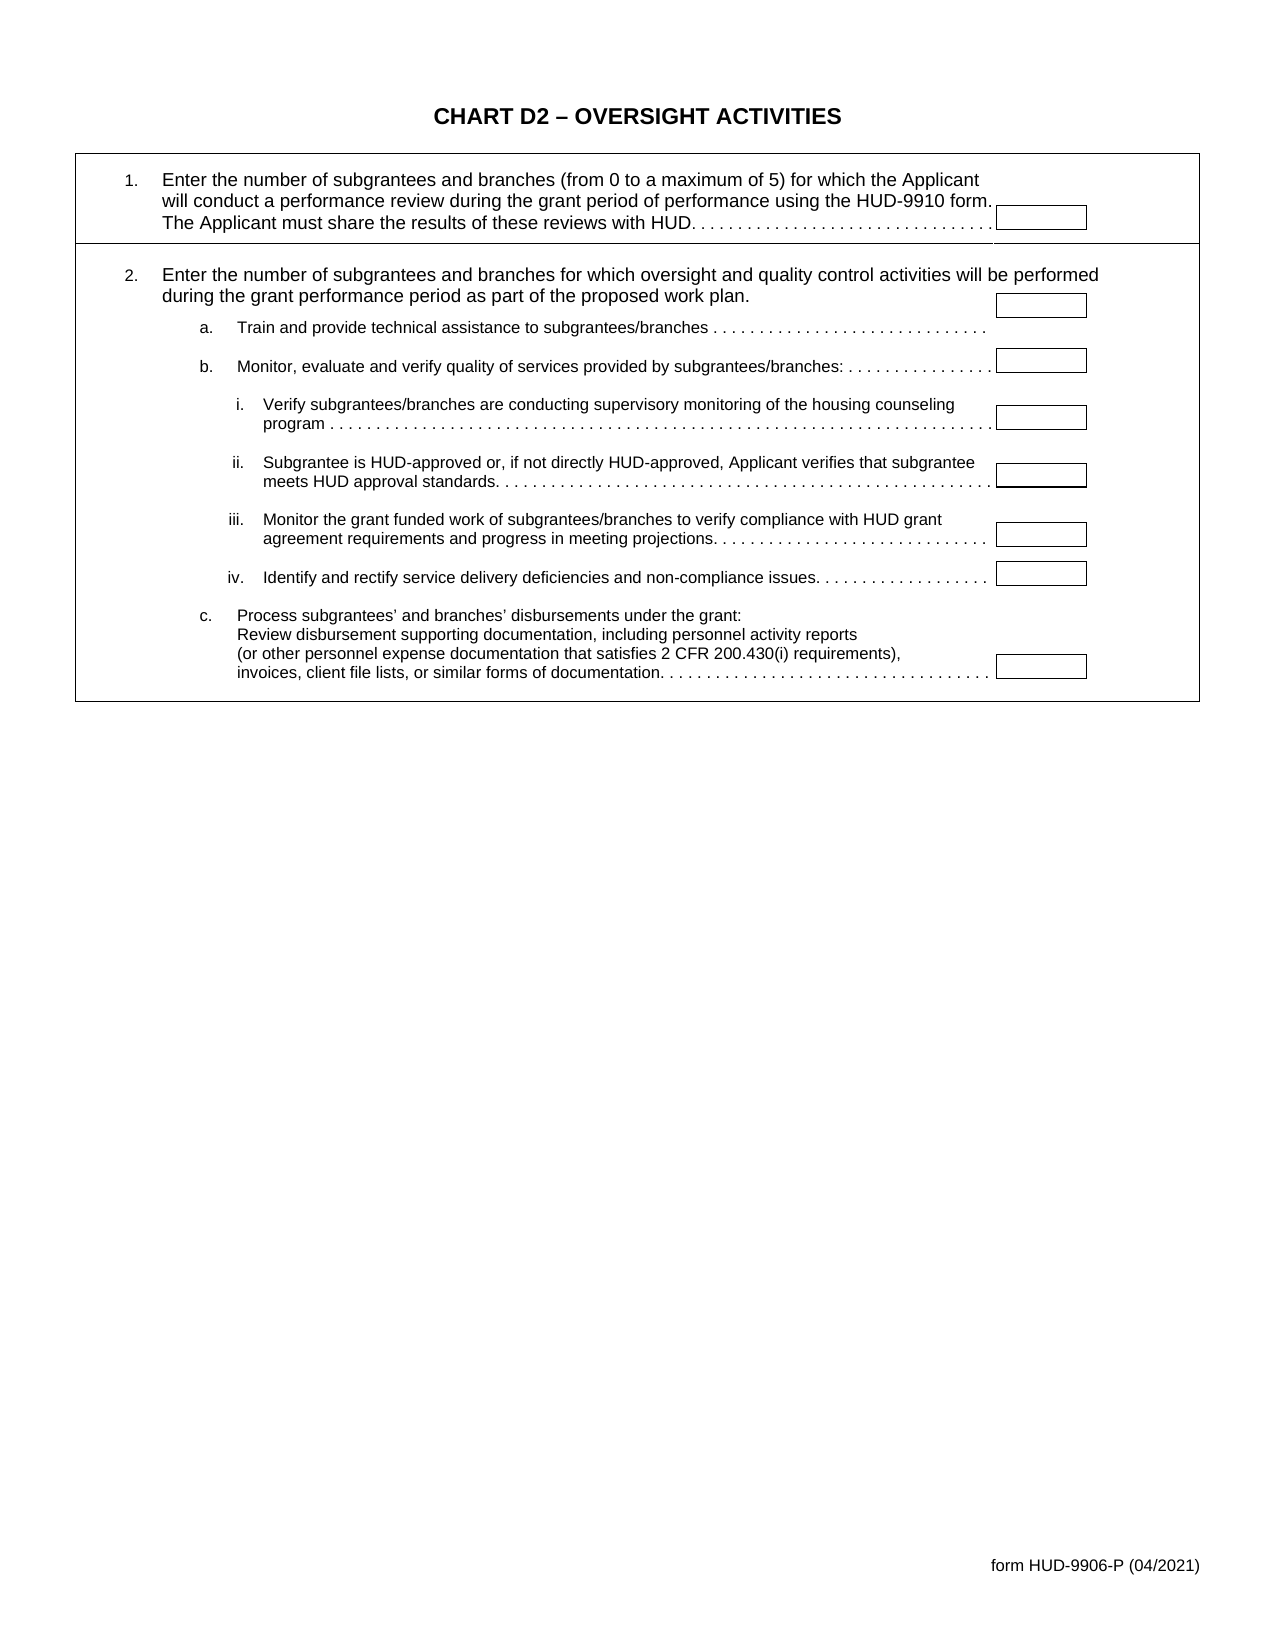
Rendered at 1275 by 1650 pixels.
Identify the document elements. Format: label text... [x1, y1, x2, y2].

table_header Enter the number of subgrantees and branches (from 0 to a maximum of 5) for which the Applicant will conduct a performance review during the grant period of performance using the HUD-9910 form. The Applicant must share the results of these reviews with HUD. . . . . . . . . . . . . . . . . . . . . . . . . . . . . . . . . [76, 154, 993, 243]
text CHART D2 – OVERSIGHT ACTIVITIES [75, 103, 1200, 129]
table_cell Enter the number of subgrantees and branches for which oversight and quality control activities will be performed during the grant performance period as part of the proposed work plan. [76, 244, 1199, 317]
table_cell Train and provide technical assistance to subgrantees/branches . . . . . . . . . . . . . . . . . . . . . . . . . . . . . . Monitor, evaluate and verify quality of services provided by subgrantees/branches: . . . . . . . . . . . . . . . . Verify subgrantees/branches are conducting supervisory monitoring of the housing counseling program . . . . . . . . . . . . . . . . . . . . . . . . . . . . . . . . . . . . . . . . . . . . . . . . . . . . . . . . . . . . . . . . . . . . . . . . Subgrantee is HUD-approved or, if not directly HUD-approved, Applicant verifies that subgrantee meets HUD approval standards. . . . . . . . . . . . . . . . . . . . . . . . . . . . . . . . . . . . . . . . . . . . . . . . . . . . . . Monitor the grant funded work of subgrantees/branches to verify compliance with HUD grant agreement requirements and progress in meeting projections. . . . . . . . . . . . . . . . . . . . . . . . . . . . . . Identify and rectify service delivery deficiencies and non-compliance issues. . . . . . . . . . . . . . . . . . . Process subgrantees’ and branches’ disbursements under the grant: Review disbursement supporting documentation, including personnel activity reports (or other personnel expense documentation that satisfies 2 CFR 200.430(i) requirements), invoices, client file lists, or similar forms of documentation. . . . . . . . . . . . . . . . . . . . . . . . . . . . . . . . . . . . [76, 318, 993, 701]
table_header [994, 154, 1199, 243]
table_cell [994, 318, 1199, 701]
